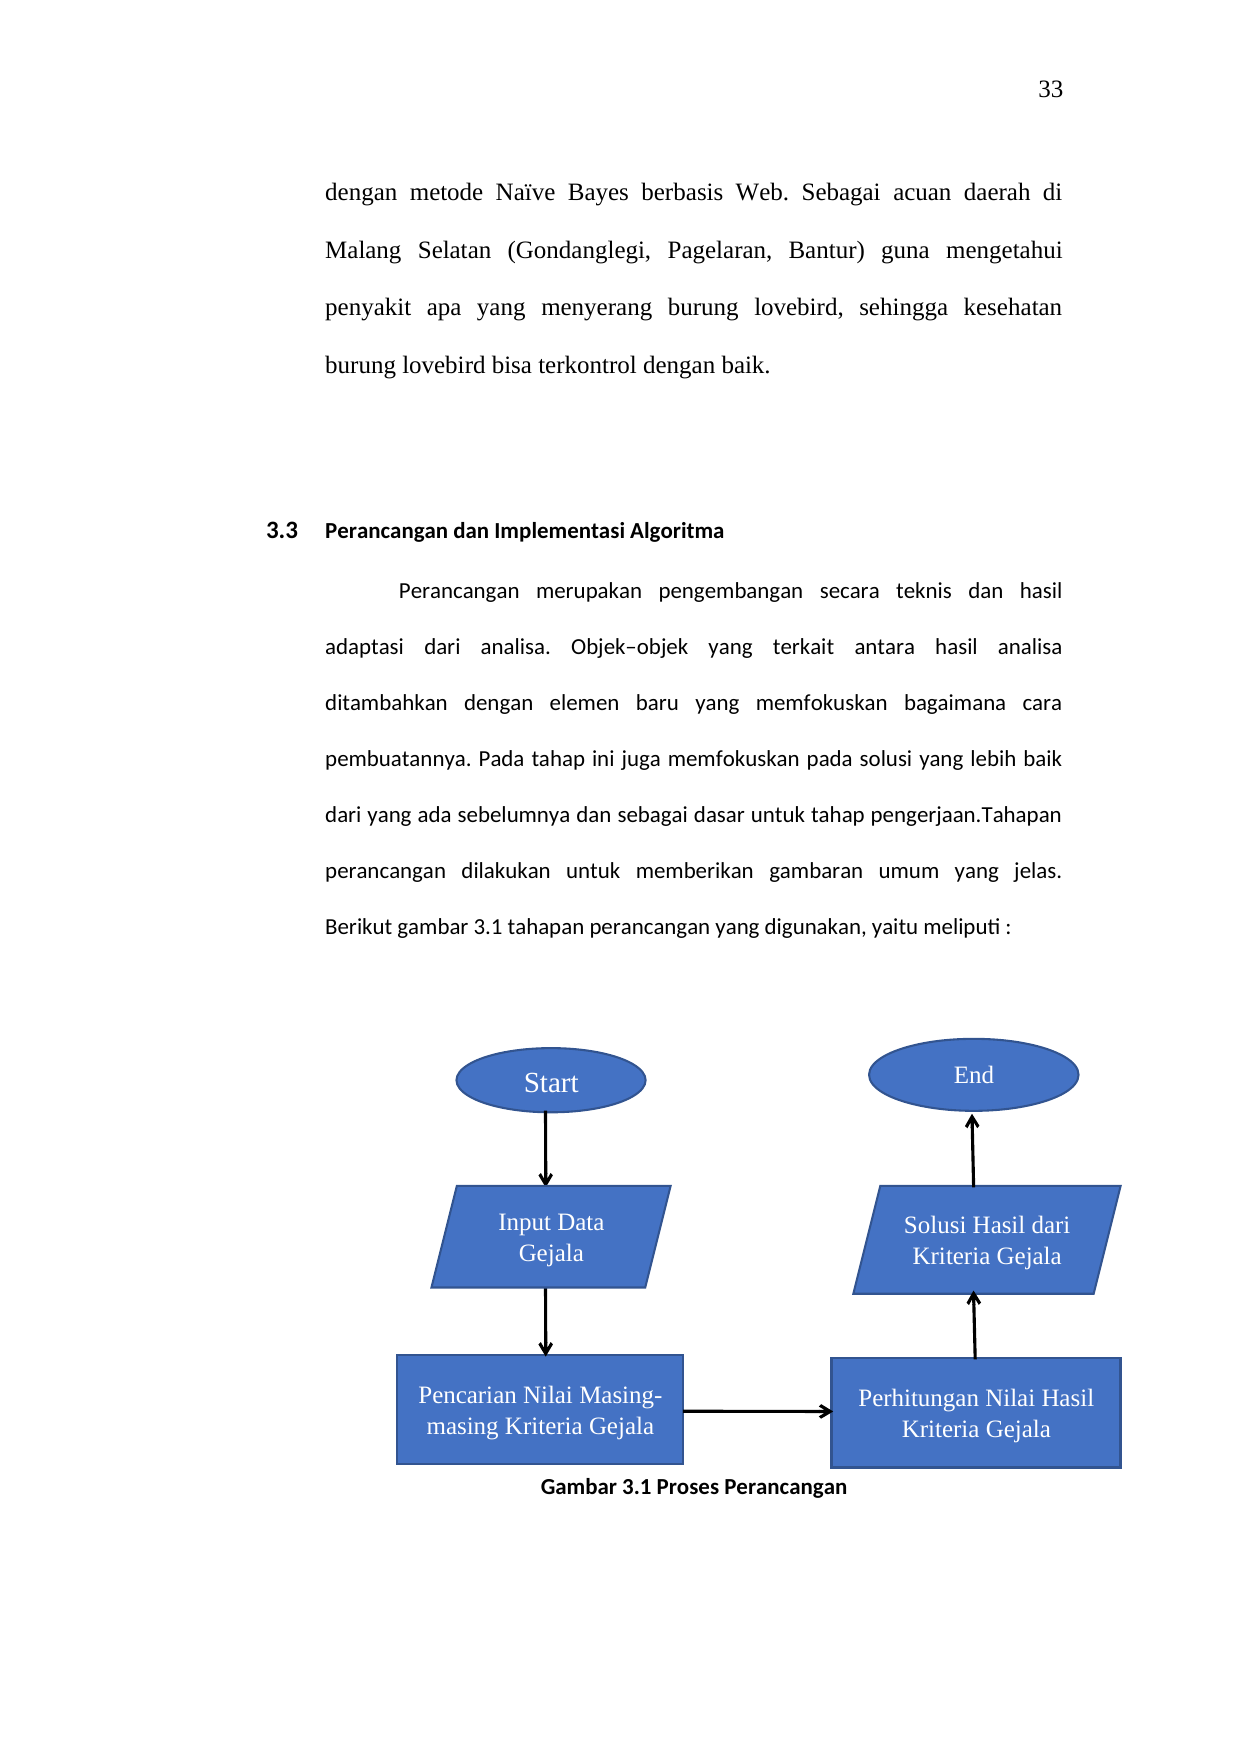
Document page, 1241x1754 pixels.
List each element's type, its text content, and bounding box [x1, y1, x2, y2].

list Perancangan merupakan pengembangan secara teknis dan hasil adaptasi dari analisa. Objek–objek yang terkait antara hasil analisa ditambahkan dengan elemen baru yang memfokuskan bagaimana cara pembuatannya. Pada tahap ini juga memfokuskan pada solusi yang lebih baik dari yang ada sebelumnya dan sebagai dasar untuk tahap pengerjaan.Tahapan perancangan dilakukan untuk memberikan gambaran umum yang jelas. Berikut gambar 3.1 tahapan perancangan yang digunakan, yaitu meliputi : [325, 576, 1063, 940]
list Gambar 3.1 Proses Perancangan [325, 1472, 1063, 1500]
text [325, 177, 1063, 378]
list Perancangan dan Implementasi Algoritma [266, 515, 1063, 545]
